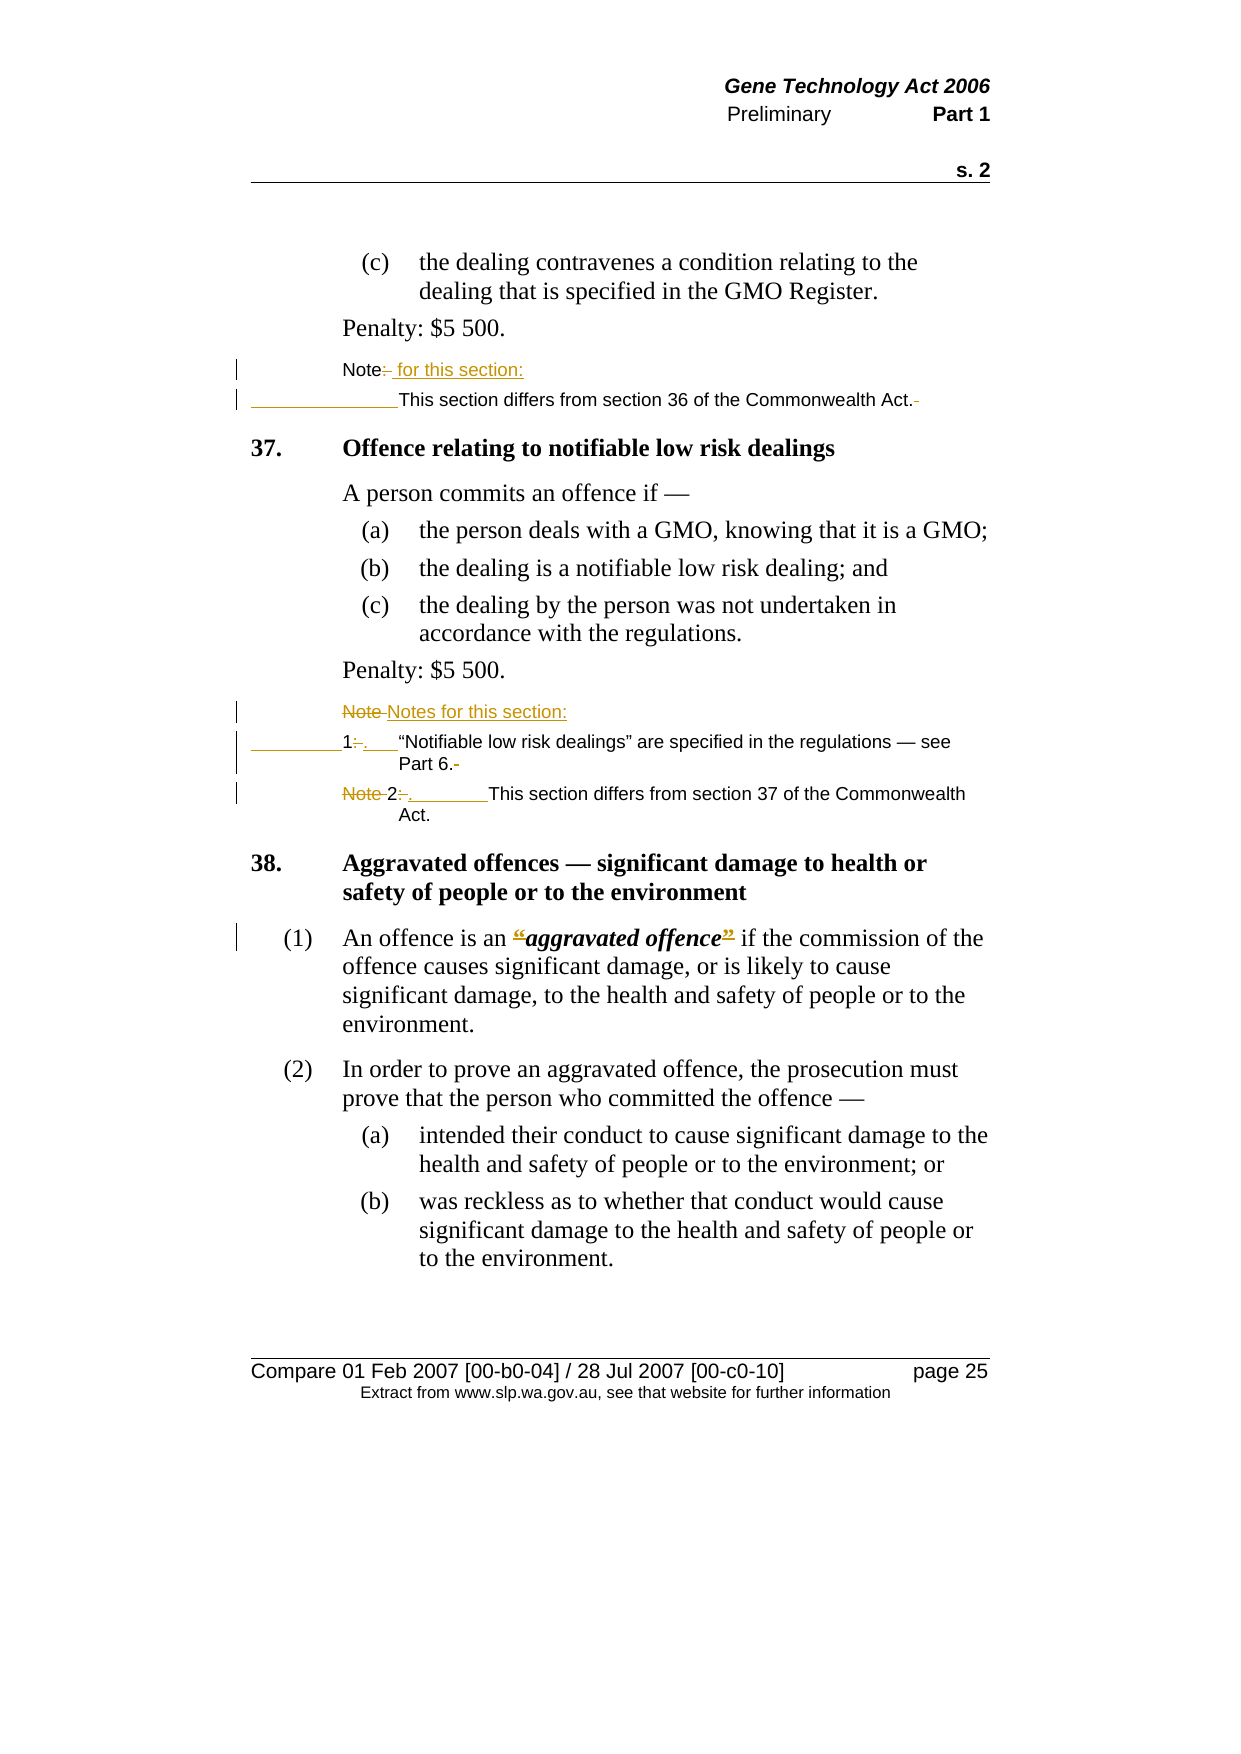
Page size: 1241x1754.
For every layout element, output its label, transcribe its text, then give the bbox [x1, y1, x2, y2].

text 2This section differs from section 37 of the Commonwealth Act. [251, 782, 990, 826]
text A person commits an offence if — [251, 478, 990, 507]
text 1“Notifiable low risk dealings” are specified in the regulations — see Part 6. [251, 731, 990, 774]
text Penalty: $5 500. [251, 656, 990, 684]
text (a) the person deals with a GMO, knowing that it is a GMO; [251, 516, 990, 544]
text (c) the dealing by the person was not undertaken in accordance with the regulations. [251, 590, 990, 647]
text (2) In order to prove an aggravated offence, the prosecution must prove that the person who committed the offence — [251, 1054, 990, 1112]
text (a) intended their conduct to cause significant damage to the health and safety of people or to the environment; or [251, 1120, 990, 1178]
subtitle 37. Offence relating to notifiable low risk dealings [251, 433, 990, 462]
subtitle Note [251, 359, 990, 380]
text (b) was reckless as to whether that conduct would cause significant damage to the health and safety of people or to the environment. [251, 1186, 990, 1272]
text (c) the dealing contravenes a condition relating to the dealing that is specified in the GMO Register. [251, 247, 990, 305]
subtitle 38. Aggravated offences — significant damage to health or safety of people or to the environment [251, 848, 990, 906]
text This section differs from section 36 of the Commonwealth Act. [251, 389, 990, 410]
text (1) An offence is an aggravated offence if the commission of the offence causes significant damage, or is likely to cause significant damage, to the health and safety of people or to the environment. [251, 923, 990, 1038]
text (b) the dealing is a notifiable low risk dealing; and [251, 553, 990, 581]
text Penalty: $5 500. [251, 313, 990, 342]
